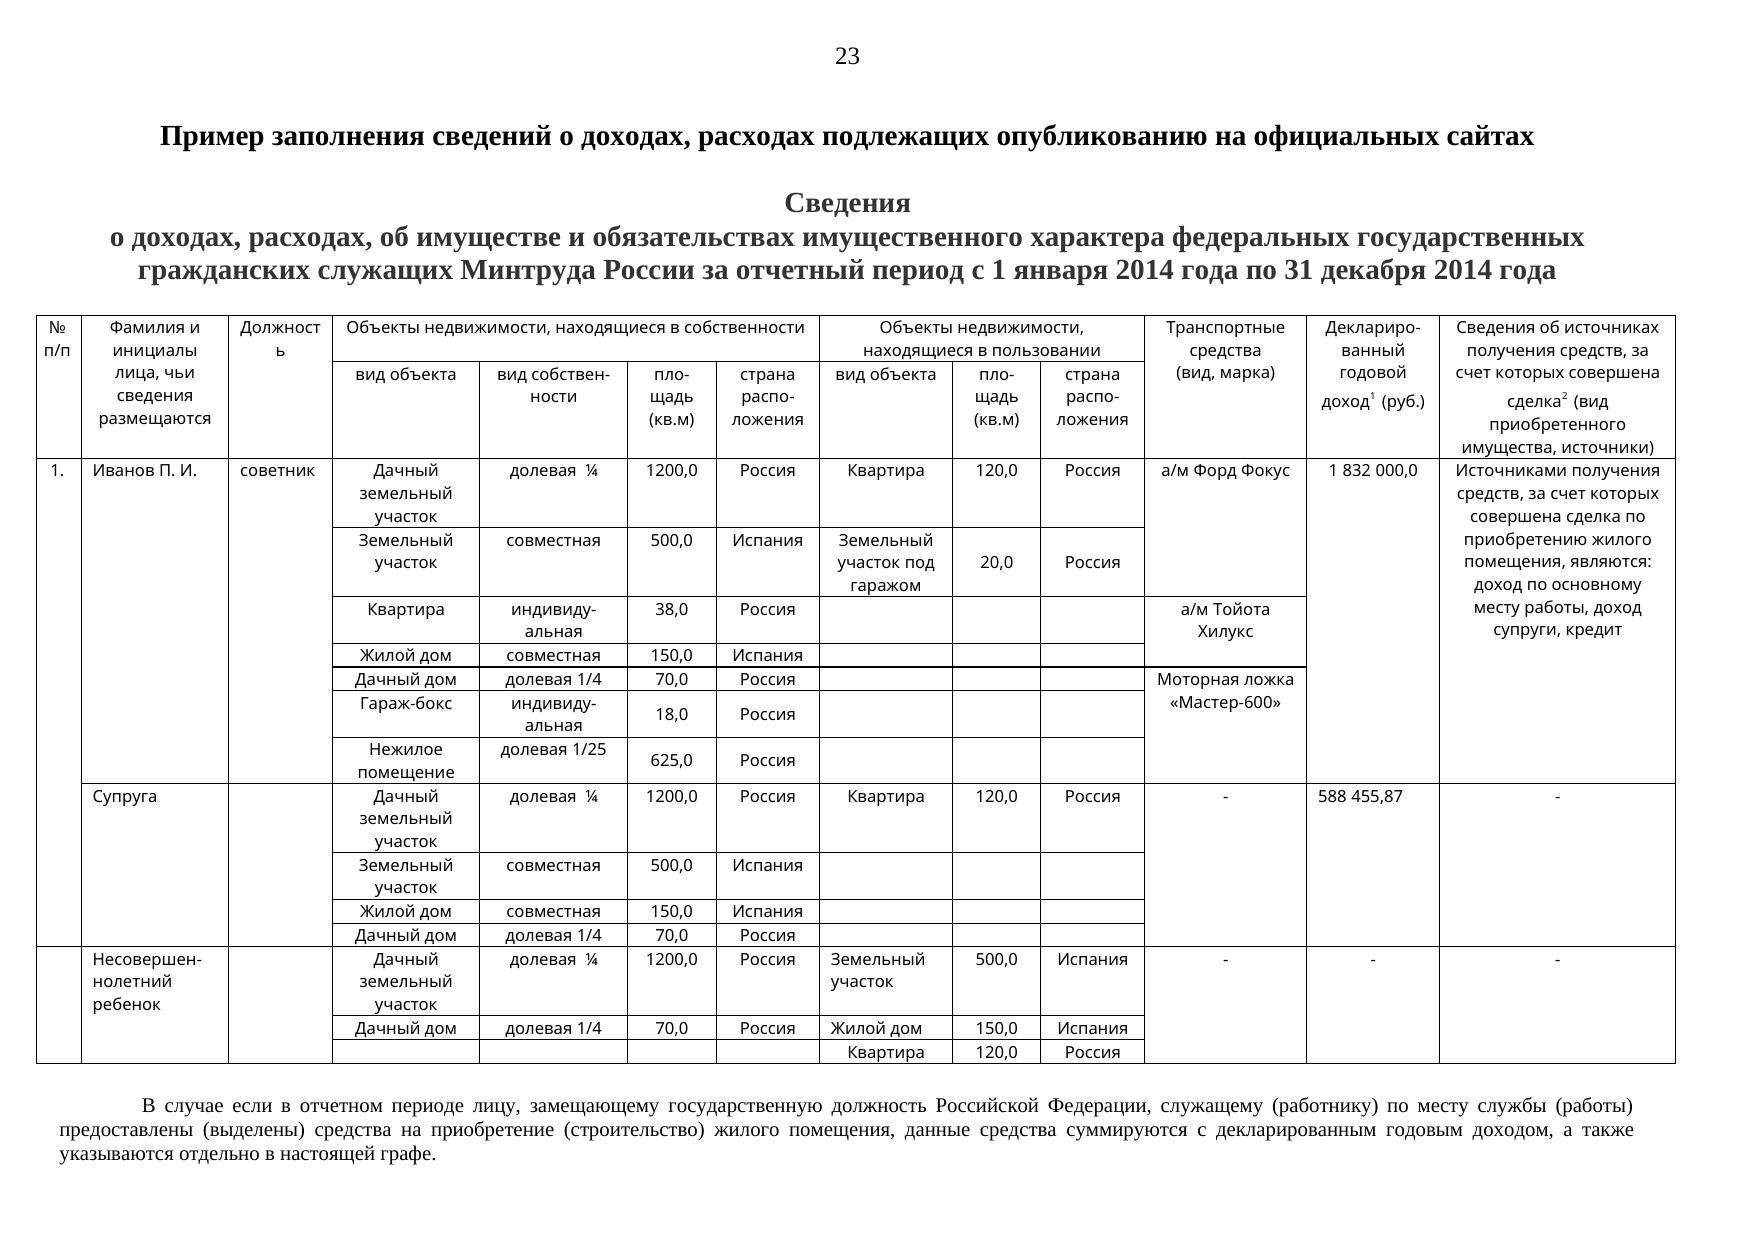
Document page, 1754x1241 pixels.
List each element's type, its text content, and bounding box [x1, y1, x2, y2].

table_cell долевая 1/25 [480, 738, 627, 783]
table_cell - [1440, 784, 1675, 946]
table_cell долевая 1/4 [480, 924, 627, 946]
table_cell 150,0 [953, 1016, 1040, 1039]
table_cell долевая ¼ [480, 947, 627, 1015]
table_cell - [1145, 784, 1306, 946]
table_cell 70,0 [628, 668, 716, 690]
table_header Объекты недвижимости, находящиеся в пользовании [820, 316, 1144, 361]
table_header Фамилия и инициалы лица, чьи сведения размещаются [82, 316, 228, 458]
table_cell совместная [480, 900, 627, 922]
table_cell Россия [717, 924, 819, 946]
table_cell 500,0 [628, 528, 716, 596]
table_cell долевая ¼ [480, 784, 627, 852]
table_cell 120,0 [953, 459, 1040, 527]
table_cell Россия [717, 668, 819, 690]
table_cell Земельный участок под гаражом [820, 528, 952, 596]
table_cell 625,0 [628, 738, 716, 783]
table_cell [820, 924, 952, 946]
table_cell [953, 668, 1040, 690]
table_cell [953, 644, 1040, 666]
table_cell долевая ¼ [480, 459, 627, 527]
table_cell Испания [717, 853, 819, 899]
text Пример заполнения сведений о доходах, расходах подлежащих опубликованию на официальных сайтах [59, 118, 1636, 152]
table_cell [1041, 900, 1144, 922]
table_cell 1200,0 [628, 947, 716, 1015]
table_cell советник [229, 459, 332, 783]
table_cell 120,0 [953, 784, 1040, 852]
table_header Деклариро-ванный годовой доход1 (руб.) [1307, 316, 1439, 458]
text Сведения [59, 185, 1636, 219]
table_header Должность [229, 316, 332, 458]
table_cell Супруга [82, 784, 228, 946]
table_cell Россия [717, 459, 819, 527]
table_cell 120,0 [953, 1040, 1040, 1063]
table_cell 150,0 [628, 900, 716, 922]
table_cell 70,0 [628, 1016, 716, 1039]
table_cell [628, 1040, 716, 1063]
table_cell 500,0 [953, 947, 1040, 1015]
table_cell Россия [1041, 784, 1144, 852]
table_cell пло-щадь (кв.м) [628, 362, 716, 458]
table_cell Жилой дом [333, 900, 479, 922]
table_cell [333, 1040, 479, 1063]
table_cell Испания [717, 644, 819, 666]
table_cell Россия [717, 691, 819, 737]
table_cell [820, 597, 952, 643]
table_cell 500,0 [628, 853, 716, 899]
table_cell [717, 1040, 819, 1063]
table_cell Россия [1041, 528, 1144, 596]
table_cell [953, 924, 1040, 946]
table_cell а/м Тойота Хилукс [1145, 597, 1306, 666]
table_header Объекты недвижимости, находящиеся в собственности [333, 316, 819, 361]
table_cell Россия [717, 784, 819, 852]
table_cell совместная [480, 644, 627, 666]
table_cell 1. [37, 459, 81, 946]
table_cell 70,0 [628, 924, 716, 946]
table_cell вид объекта [820, 362, 952, 458]
table_cell [953, 597, 1040, 643]
table_cell [1041, 924, 1144, 946]
table_cell Испания [1041, 1016, 1144, 1039]
table_cell страна распо-ложения [717, 362, 819, 458]
table_cell Дачный дом [333, 924, 479, 946]
table_header Сведения об источниках получения средств, за счет которых совершена сделка2 (вид приобретенного имущества, источники) [1440, 316, 1675, 458]
table_cell долевая 1/4 [480, 1016, 627, 1039]
table_cell Россия [717, 1016, 819, 1039]
table_header Транспортные средства (вид, марка) [1145, 316, 1306, 458]
table_cell Квартира [820, 459, 952, 527]
table_cell вид собствен-ности [480, 362, 627, 458]
table_cell 1200,0 [628, 784, 716, 852]
table_cell [953, 691, 1040, 737]
table_cell Россия [717, 597, 819, 643]
table_cell [37, 947, 81, 1063]
table_cell Земельный участок [333, 853, 479, 899]
table_cell [1041, 691, 1144, 737]
table_cell 150,0 [628, 644, 716, 666]
table_cell Дачный земельный участок [333, 784, 479, 852]
table_cell Иванов П. И. [82, 459, 228, 783]
table_cell Земельный участок [820, 947, 952, 1015]
table_cell [953, 900, 1040, 922]
table_cell Нежилое помещение [333, 738, 479, 783]
table_cell [953, 738, 1040, 783]
text о доходах, расходах, об имуществе и обязательствах имущественного характера федеральных государственных гражданских служащих Минтруда России за отчетный период с 1 января 2014 года по 31 декабря 2014 года [59, 219, 1636, 286]
table_cell 38,0 [628, 597, 716, 643]
table_cell [820, 900, 952, 922]
table_cell индивиду- альная [480, 597, 627, 643]
table_cell [820, 853, 952, 899]
table_cell 1200,0 [628, 459, 716, 527]
table_cell Дачный дом [333, 668, 479, 690]
table_cell Россия [1041, 459, 1144, 527]
table_cell 1 832 000,0 [1307, 459, 1439, 783]
table_cell [229, 784, 332, 946]
table_cell Дачный земельный участок [333, 459, 479, 527]
table_cell Квартира [333, 597, 479, 643]
table_cell Источниками получения средств, за счет которых совершена сделка по приобретению жилого помещения, являются: доход по основному месту работы, доход супруги, кредит [1440, 459, 1675, 783]
table_cell Гараж-бокс [333, 691, 479, 737]
table_cell Россия [717, 738, 819, 783]
table_cell [1041, 853, 1144, 899]
table_cell Россия [1041, 1040, 1144, 1063]
table_cell [820, 691, 952, 737]
table_cell Жилой дом [820, 1016, 952, 1039]
table_cell долевая 1/4 [480, 668, 627, 690]
table_cell - [1307, 947, 1439, 1063]
table_cell вид объекта [333, 362, 479, 458]
table_cell [820, 668, 952, 690]
table_cell [229, 947, 332, 1063]
table_cell индивиду- альная [480, 691, 627, 737]
table_cell 18,0 [628, 691, 716, 737]
table_cell а/м Форд Фокус [1145, 459, 1306, 596]
table_cell [1041, 597, 1144, 643]
table_cell Квартира [820, 1040, 952, 1063]
table_header № п/п [37, 316, 81, 458]
table_cell пло-щадь (кв.м) [953, 362, 1040, 458]
table_cell [953, 853, 1040, 899]
table_cell Испания [1041, 947, 1144, 1015]
table_cell [1041, 668, 1144, 690]
table_cell Испания [717, 528, 819, 596]
text В случае если в отчетном периоде лицу, замещающему государственную должность Российской Федерации, служащему (работнику) по месту службы (работы) предоставлены (выделены) средства на приобретение (строительство) жилого помещения, данные средства суммируются с декларированным годовым доходом, а также указываются отдельно в настоящей графе. [59, 1093, 1636, 1165]
table_cell [1041, 644, 1144, 666]
table_cell 588 455,87 [1307, 784, 1439, 946]
table_cell Несовершен-нолетний ребенок [82, 947, 228, 1063]
table_cell - [1440, 947, 1675, 1063]
table_cell - [1145, 947, 1306, 1063]
table_cell страна распо-ложения [1041, 362, 1144, 458]
table_cell [820, 644, 952, 666]
table_cell совместная [480, 528, 627, 596]
table_cell Россия [717, 947, 819, 1015]
table_cell Испания [717, 900, 819, 922]
table_cell [480, 1040, 627, 1063]
table_cell [820, 738, 952, 783]
table_cell Дачный дом [333, 1016, 479, 1039]
table_cell 20,0 [953, 528, 1040, 596]
table_cell Жилой дом [333, 644, 479, 666]
table_cell Моторная ложка «Мастер-600» [1145, 668, 1306, 783]
table_cell [1041, 738, 1144, 783]
table_cell совместная [480, 853, 627, 899]
table_cell Квартира [820, 784, 952, 852]
table_cell Земельный участок [333, 528, 479, 596]
table_cell Дачный земельный участок [333, 947, 479, 1015]
